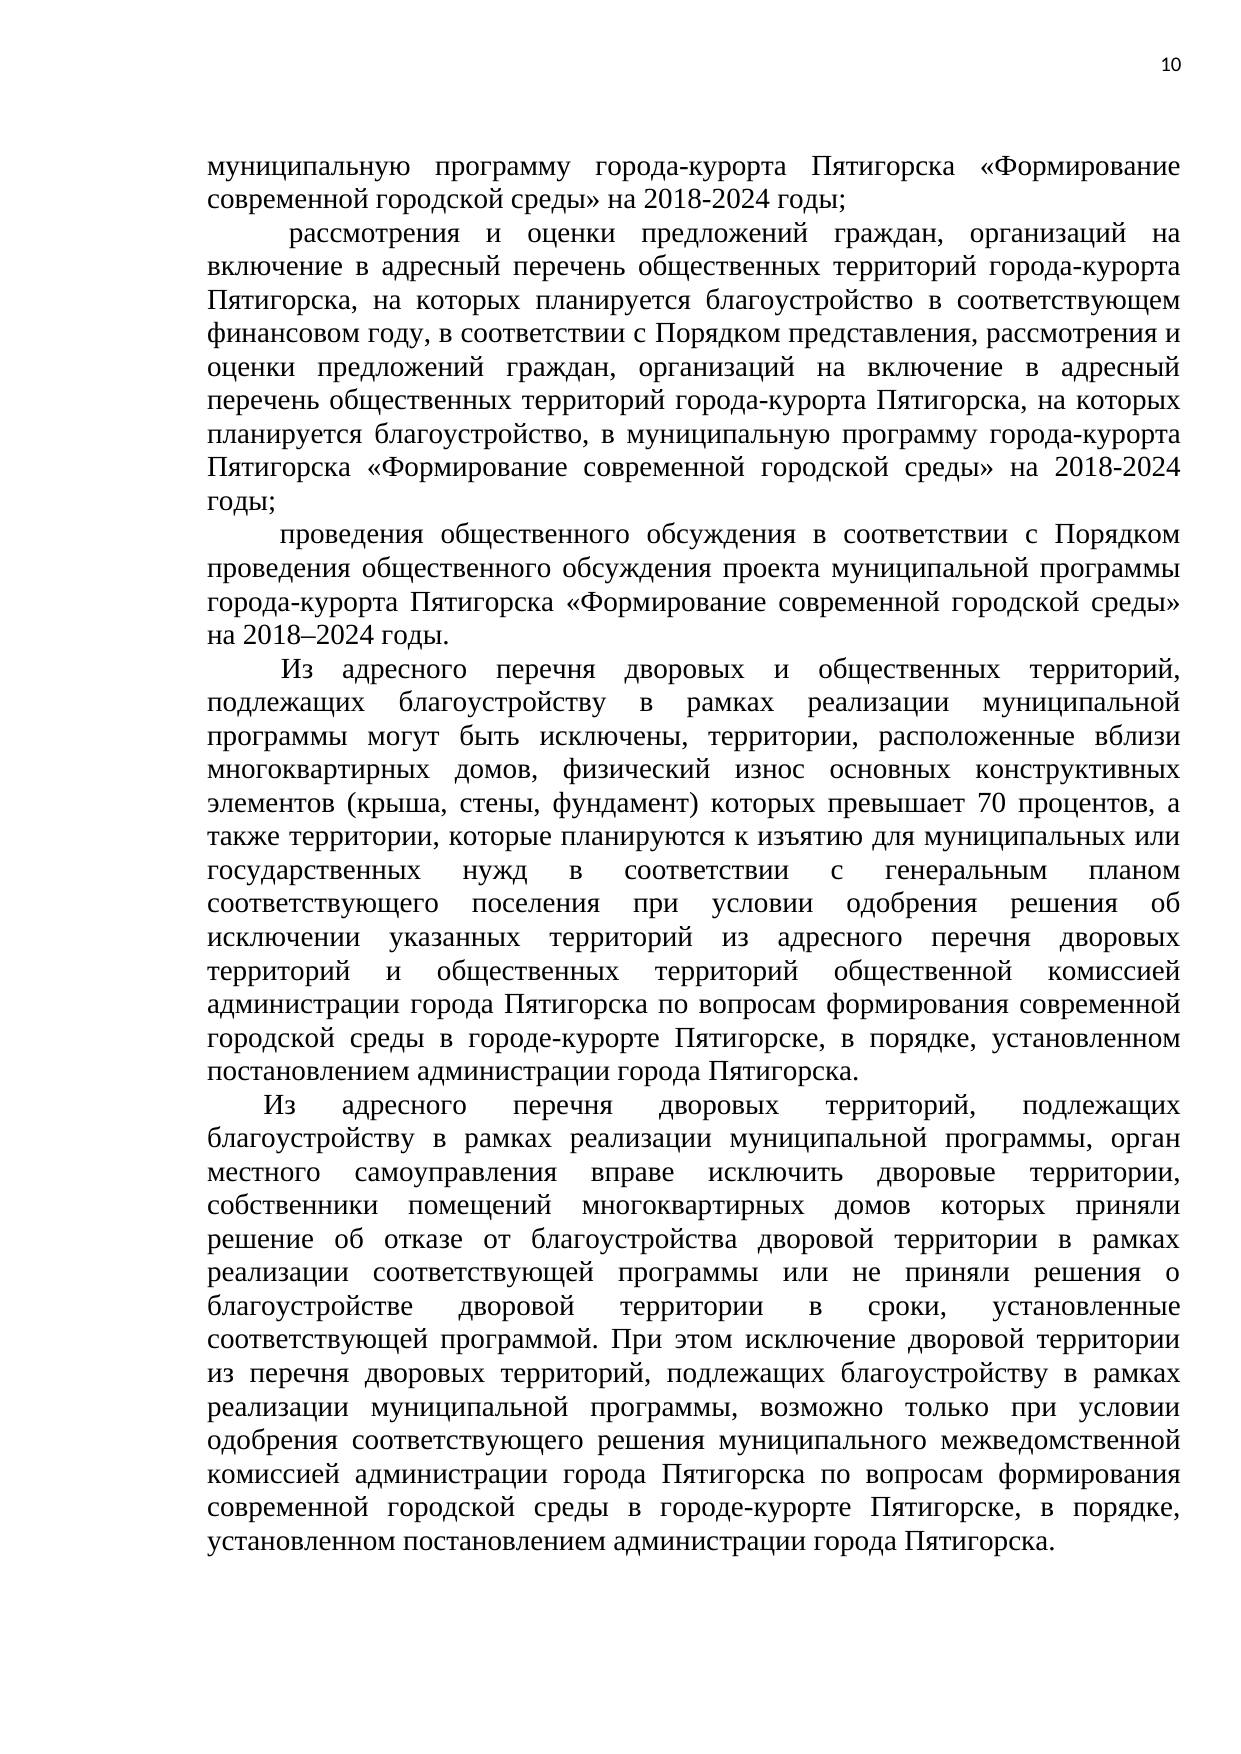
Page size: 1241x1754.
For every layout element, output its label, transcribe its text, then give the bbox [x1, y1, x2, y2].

text рассмотрения и оценки предложений граждан, организаций на включение в адресный перечень общественных территорий города-курорта Пятигорска, на которых планируется благоустройство в соответствующем финансовом году, в соответствии с Порядком представления, рассмотрения и оценки предложений граждан, организаций на включение в адресный перечень общественных территорий города-курорта Пятигорска, на которых планируется благоустройство, в муниципальную программу города-курорта Пятигорска «Формирование современной городской среды» на 2018-2024 годы; [207, 215, 1181, 517]
text проведения общественного обсуждения в соответствии с Порядком проведения общественного обсуждения проекта муниципальной программы города-курорта Пятигорска «Формирование современной городской среды» на 2018–2024 годы. [207, 517, 1181, 651]
text Из адресного перечня дворовых и общественных территорий, подлежащих благоустройству в рамках реализации муниципальной программы могут быть исключены, территории, расположенные вблизи многоквартирных домов, физический износ основных конструктивных элементов (крыша, стены, фундамент) которых превышает 70 процентов, а также территории, которые планируются к изъятию для муниципальных или государственных нужд в соответствии с генеральным планом соответствующего поселения при условии одобрения решения об исключении указанных территорий из адресного перечня дворовых территорий и общественных территорий общественной комиссией администрации города Пятигорска по вопросам формирования современной городской среды в городе-курорте Пятигорске, в порядке, установленном постановлением администрации города Пятигорска. [207, 651, 1181, 1087]
text Из адресного перечня дворовых территорий, подлежащих благоустройству в рамках реализации муниципальной программы, орган местного самоуправления вправе исключить дворовые территории, собственники помещений многоквартирных домов которых приняли решение об отказе от благоустройства дворовой территории в рамках реализации соответствующей программы или не приняли решения о благоустройстве дворовой территории в сроки, установленные соответствующей программой. При этом исключение дворовой территории из перечня дворовых территорий, подлежащих благоустройству в рамках реализации муниципальной программы, возможно только при условии одобрения соответствующего решения муниципального межведомственной комиссией администрации города Пятигорска по вопросам формирования современной городской среды в городе-курорте Пятигорске, в порядке, установленном постановлением администрации города Пятигорска. [207, 1087, 1181, 1556]
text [207, 148, 1181, 215]
